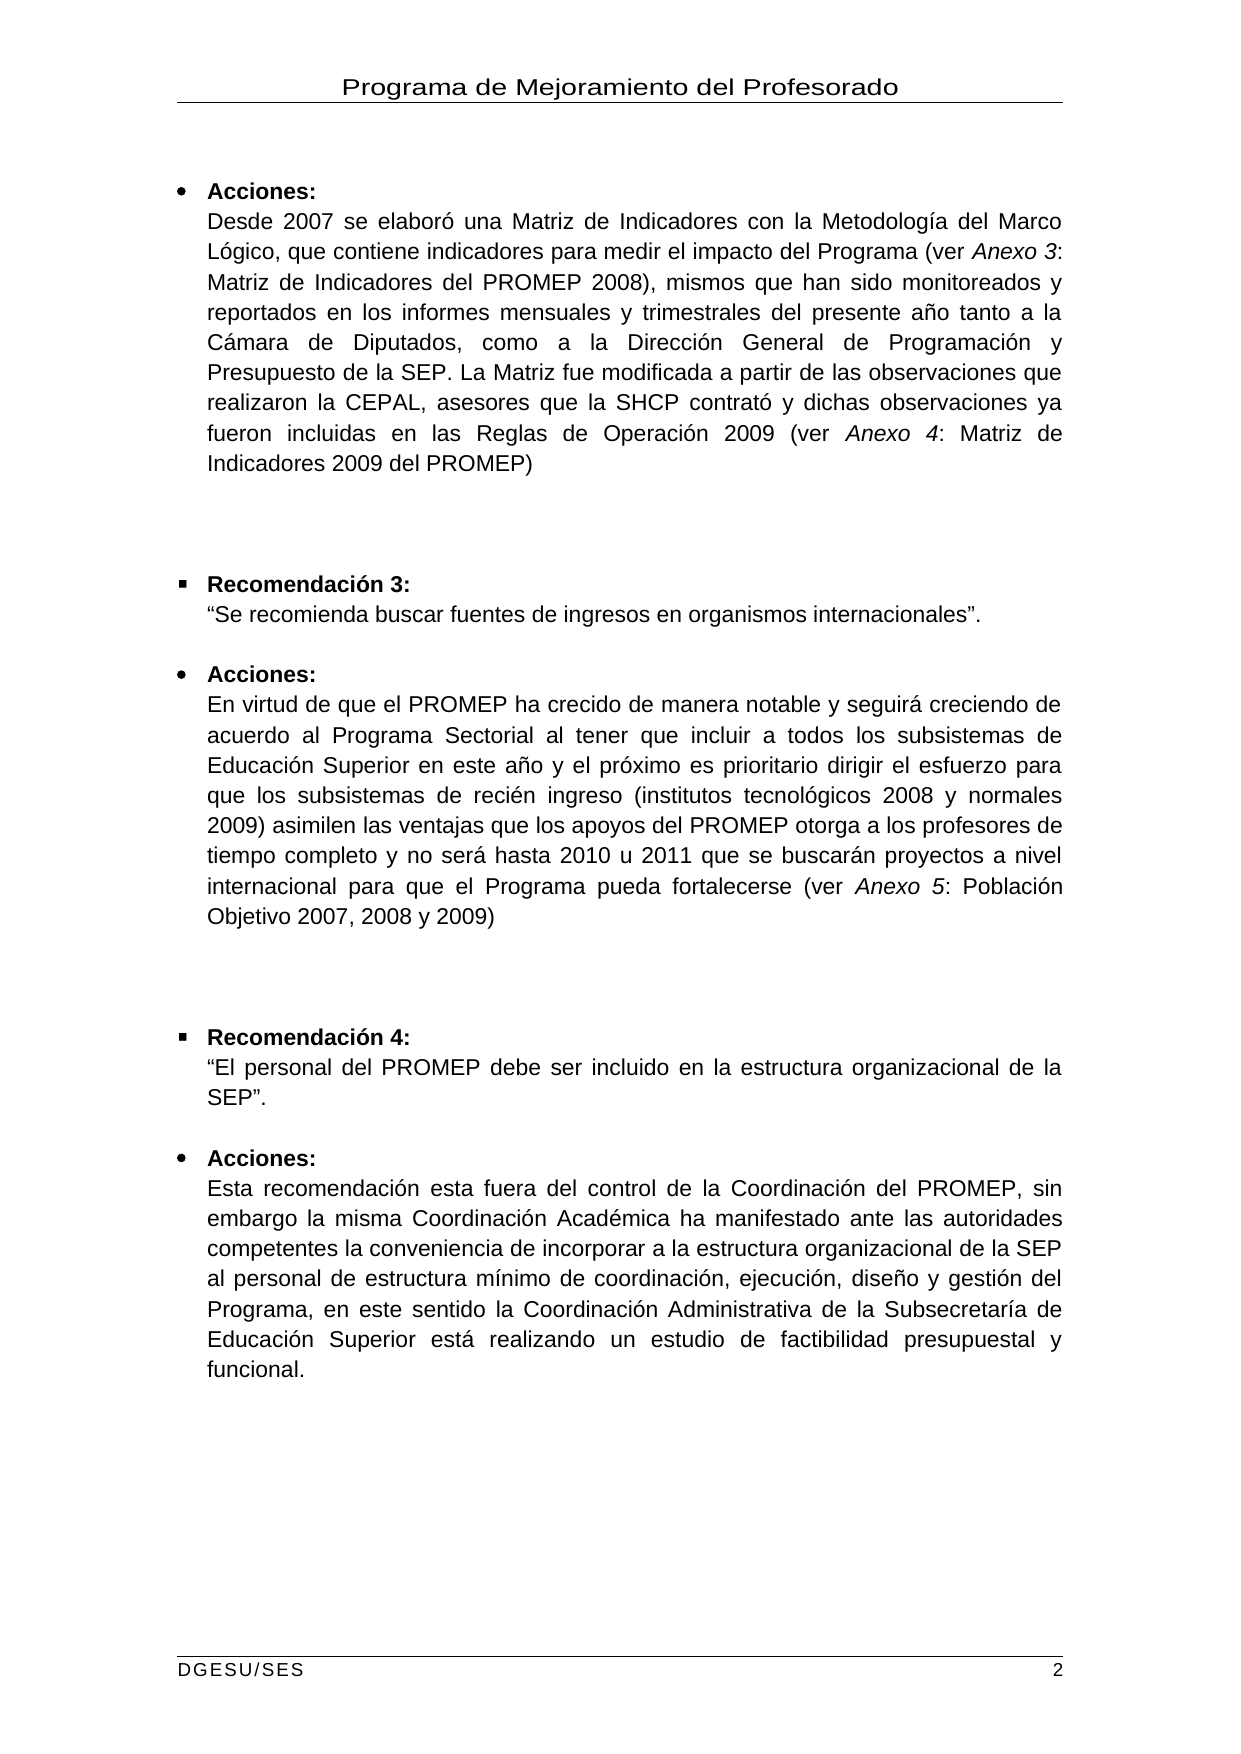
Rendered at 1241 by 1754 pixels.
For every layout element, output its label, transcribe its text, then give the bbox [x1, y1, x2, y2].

text “Se recomienda buscar fuentes de ingresos en organismos internacionales”. [207, 601, 1063, 627]
text Esta recomendación esta fuera del control de la Coordinación del PROMEP, sin embargo la misma Coordinación Académica ha manifestado ante las autoridades competentes la conveniencia de incorporar a la estructura organizacional de la SEP al personal de estructura mínimo de coordinación, ejecución, diseño y gestión del Programa, en este sentido la Coordinación Administrativa de la Subsecretaría de Educación Superior está realizando un estudio de factibilidad presupuestal y funcional. [207, 1175, 1063, 1382]
text Desde 2007 se elaboró una Matriz de Indicadores con la Metodología del Marco Lógico, que contiene indicadores para medir el impacto del Programa (ver Anexo 3: Matriz de Indicadores del PROMEP 2008), mismos que han sido monitoreados y reportados en los informes mensuales y trimestrales del presente año tanto a la Cámara de Diputados, como a la Dirección General de Programación y Presupuesto de la SEP. La Matriz fue modificada a partir de las observaciones que realizaron la CEPAL, asesores que la SHCP contrató y dichas observaciones ya fueron incluidas en las Reglas de Operación 2009 (ver Anexo 4: Matriz de Indicadores 2009 del PROMEP) [207, 208, 1063, 476]
list Recomendación 3: [177, 571, 1063, 597]
text “El personal del PROMEP debe ser incluido en la estructura organizacional de la SEP”. [207, 1054, 1063, 1110]
list Acciones: [177, 661, 1063, 687]
list Acciones: [177, 1144, 1063, 1171]
list Acciones: [177, 178, 1063, 204]
text En virtud de que el PROMEP ha crecido de manera notable y seguirá creciendo de acuerdo al Programa Sectorial al tener que incluir a todos los subsistemas de Educación Superior en este año y el próximo es prioritario dirigir el esfuerzo para que los subsistemas de recién ingreso (institutos tecnológicos 2008 y normales 2009) asimilen las ventajas que los apoyos del PROMEP otorga a los profesores de tiempo completo y no será hasta 2010 u 2011 que se buscarán proyectos a nivel internacional para que el Programa pueda fortalecerse (ver Anexo 5: Población Objetivo 2007, 2008 y 2009) [207, 691, 1063, 929]
list Recomendación 4: [177, 1024, 1063, 1050]
